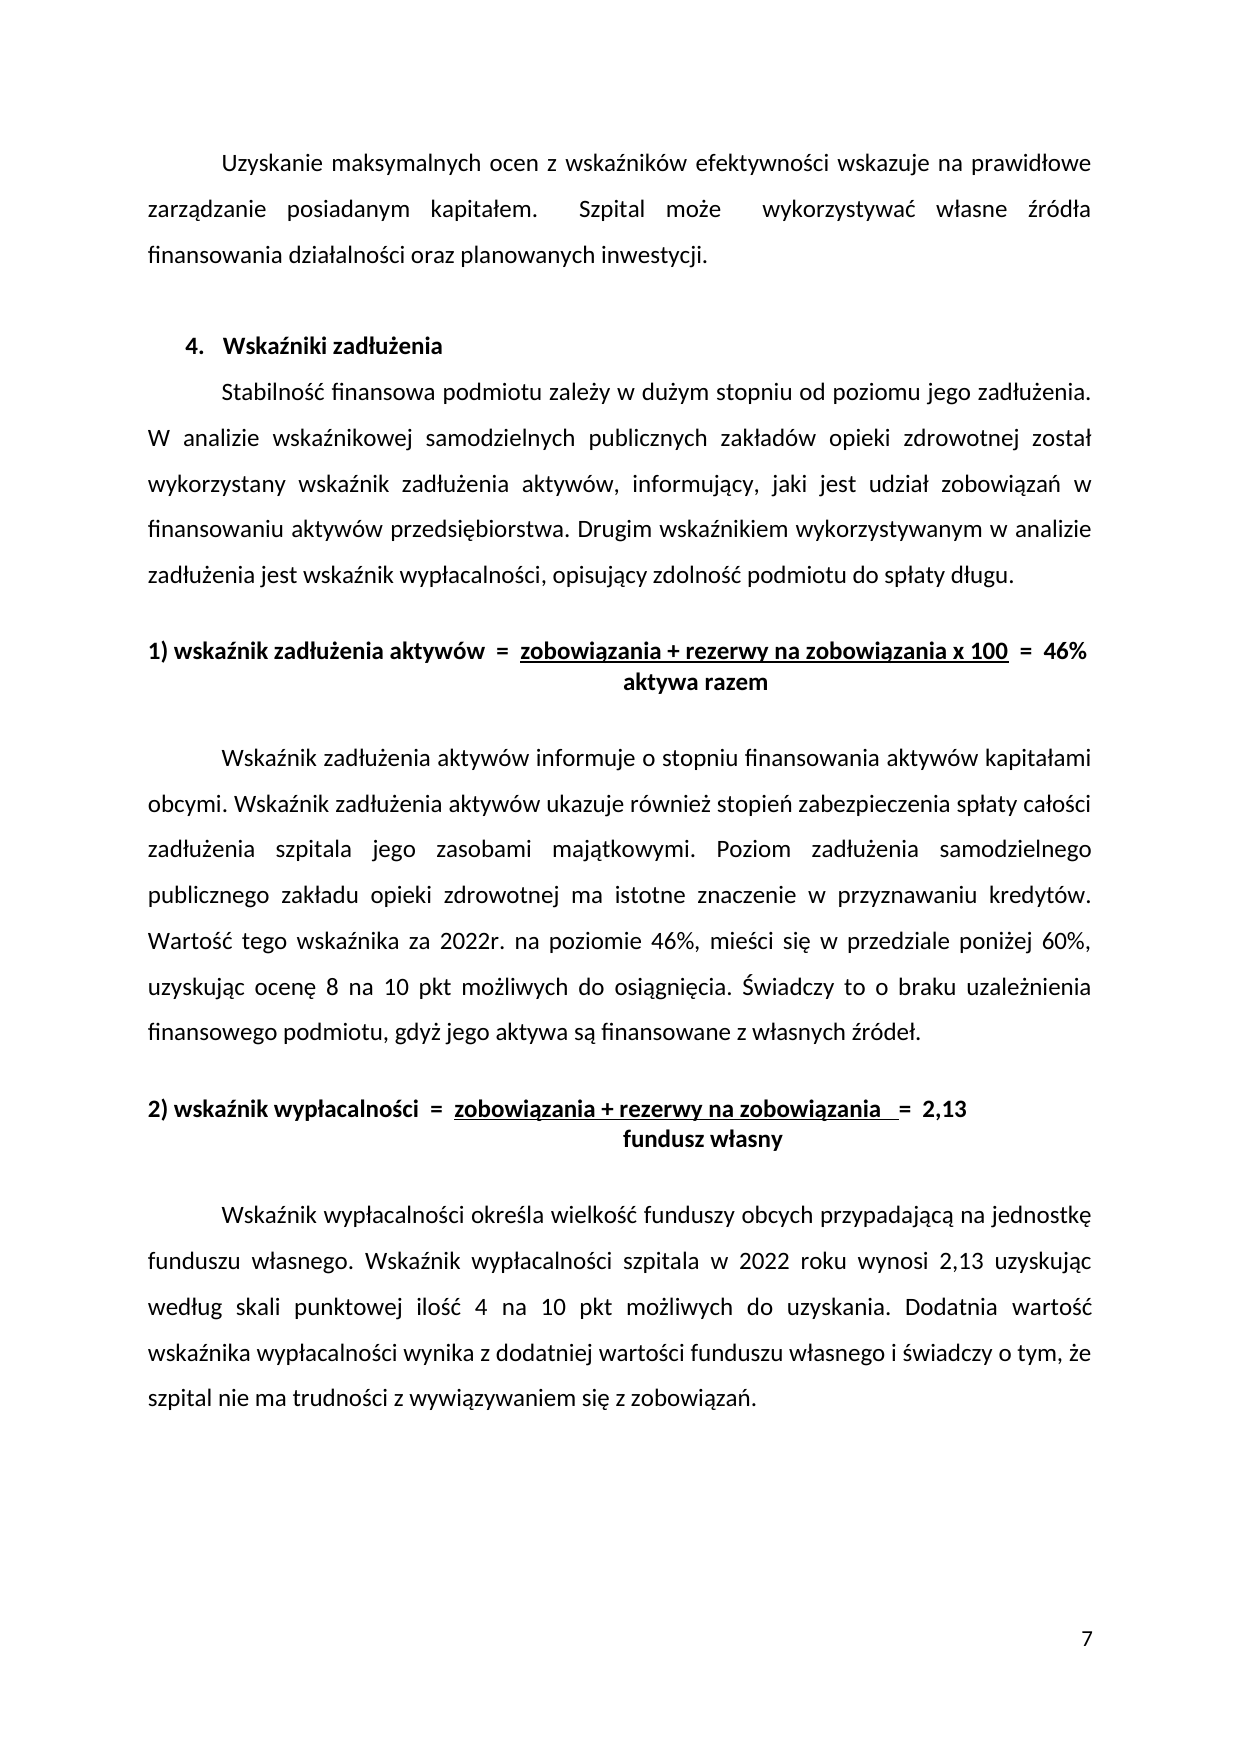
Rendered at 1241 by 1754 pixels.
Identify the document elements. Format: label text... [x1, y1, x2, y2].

text fundusz własny [221, 1123, 1093, 1154]
text aktywa razem [221, 666, 1093, 696]
list Wskaźniki zadłużenia [185, 331, 1093, 361]
text 2) wskaźnik wypłacalności = zobowiązania + rezerwy na zobowiązania = 2,13 [148, 1093, 1093, 1123]
text Uzyskanie maksymalnych ocen z wskaźników efektywności wskazuje na prawidłowe zarządzanie posiadanym kapitałem. Szpital może wykorzystywać własne źródła finansowania działalności oraz planowanych inwestycji. [148, 148, 1093, 269]
text Wskaźnik zadłużenia aktywów informuje o stopniu finansowania aktywów kapitałami obcymi. Wskaźnik zadłużenia aktywów ukazuje również stopień zabezpieczenia spłaty całości zadłużenia szpitala jego zasobami majątkowymi. Poziom zadłużenia samodzielnego publicznego zakładu opieki zdrowotnej ma istotne znaczenie w przyznawaniu kredytów. Wartość tego wskaźnika za 2022r. na poziomie 46%, mieści się w przedziale poniżej 60%, uzyskując ocenę 8 na 10 pkt możliwych do osiągnięcia. Świadczy to o braku uzależnienia finansowego podmiotu, gdyż jego aktywa są finansowane z własnych źródeł. [148, 742, 1093, 1047]
text 1) wskaźnik zadłużenia aktywów = zobowiązania + rezerwy na zobowiązania x 100 = 46% [148, 635, 1093, 666]
text Stabilność finansowa podmiotu zależy w dużym stopniu od poziomu jego zadłużenia. W analizie wskaźnikowej samodzielnych publicznych zakładów opieki zdrowotnej został wykorzystany wskaźnik zadłużenia aktywów, informujący, jaki jest udział zobowiązań w finansowaniu aktywów przedsiębiorstwa. Drugim wskaźnikiem wykorzystywanym w analizie zadłużenia jest wskaźnik wypłacalności, opisujący zdolność podmiotu do spłaty długu. [148, 376, 1093, 590]
text Wskaźnik wypłacalności określa wielkość funduszy obcych przypadającą na jednostkę funduszu własnego. Wskaźnik wypłacalności szpitala w 2022 roku wynosi 2,13 uzyskując według skali punktowej ilość 4 na 10 pkt możliwych do uzyskania. Dodatnia wartość wskaźnika wypłacalności wynika z dodatniej wartości funduszu własnego i świadczy o tym, że szpital nie ma trudności z wywiązywaniem się z zobowiązań. [148, 1199, 1093, 1413]
